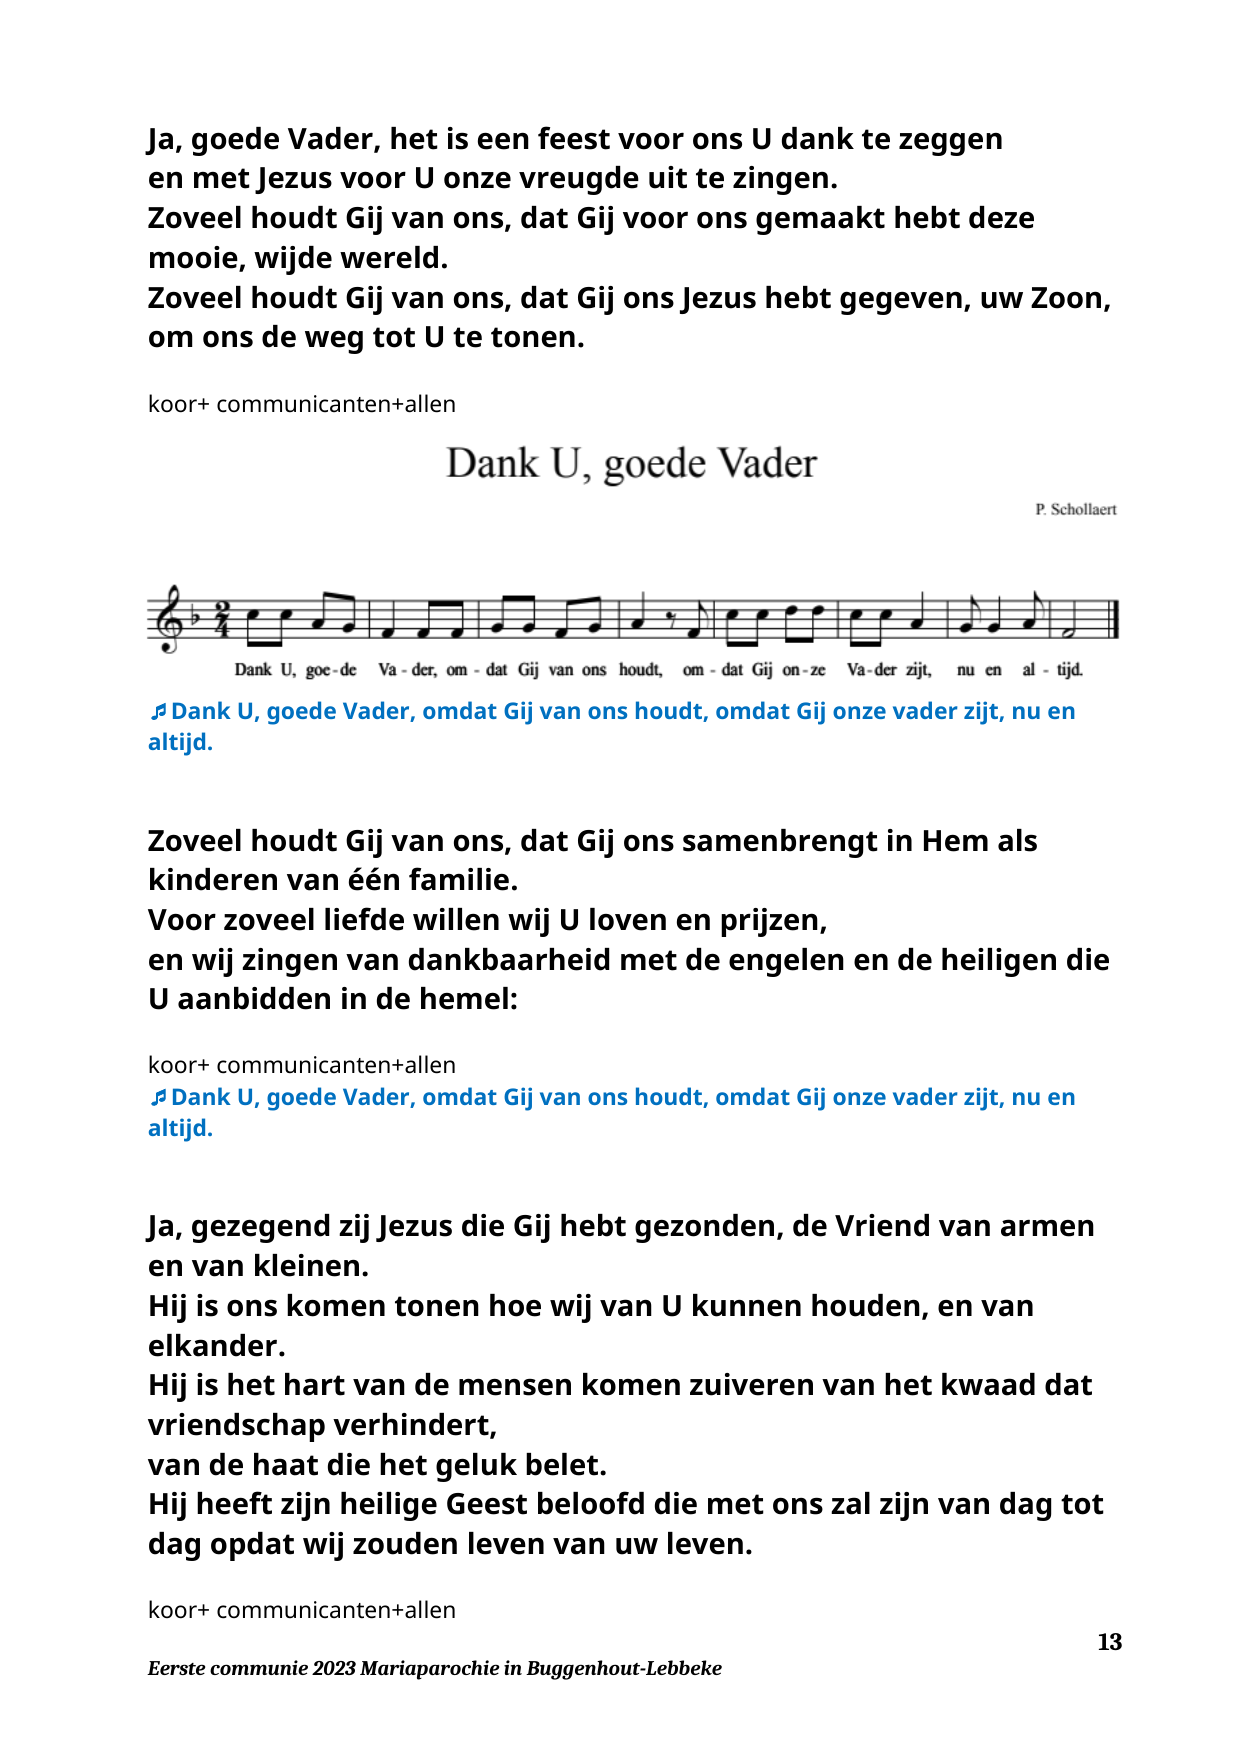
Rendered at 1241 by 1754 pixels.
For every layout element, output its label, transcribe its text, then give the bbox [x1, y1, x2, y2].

text Dank U, goede Vader, omdat Gij van ons houdt, omdat Gij onze vader zijt, nu en altijd. [148, 1081, 1122, 1143]
text Voor zoveel liefde willen wij U loven en prijzen, en wij zingen van dankbaarheid met de engelen en de heiligen die U aanbidden in de hemel: [148, 899, 1122, 1018]
text koor+ communicanten+allen [148, 1594, 1122, 1625]
text Zoveel houdt Gij van ons, dat Gij ons Jezus hebt gegeven, uw Zoon, om ons de weg tot U te tonen. [148, 277, 1122, 356]
text Ja, goede Vader, het is een feest voor ons U dank te zeggen en met Jezus voor U onze vreugde uit te zingen. [148, 118, 1122, 197]
text koor+ communicanten+allen [148, 1049, 1122, 1081]
text Zoveel houdt Gij van ons, dat Gij voor ons gemaakt hebt deze mooie, wijde wereld. [148, 197, 1122, 277]
text Ja, gezegend zij Jezus die Gij hebt gezonden, de Vriend van armen en van kleinen. Hij is ons komen tonen hoe wij van U kunnen houden, en van elkander. Hij is het hart van de mensen komen zuiveren van het kwaad dat vriendschap verhindert, van de haat die het geluk belet. Hij heeft zijn heilige Geest beloofd die met ons zal zijn van dag tot dag opdat wij zouden leven van uw leven. [148, 1206, 1122, 1563]
text Dank U, goede Vader, omdat Gij van ons houdt, omdat Gij onze vader zijt, nu en altijd. [148, 419, 1122, 757]
text koor+ communicanten+allen [148, 387, 1122, 419]
text Zoveel houdt Gij van ons, dat Gij ons samenbrengt in Hem als kinderen van één familie. [148, 820, 1122, 899]
